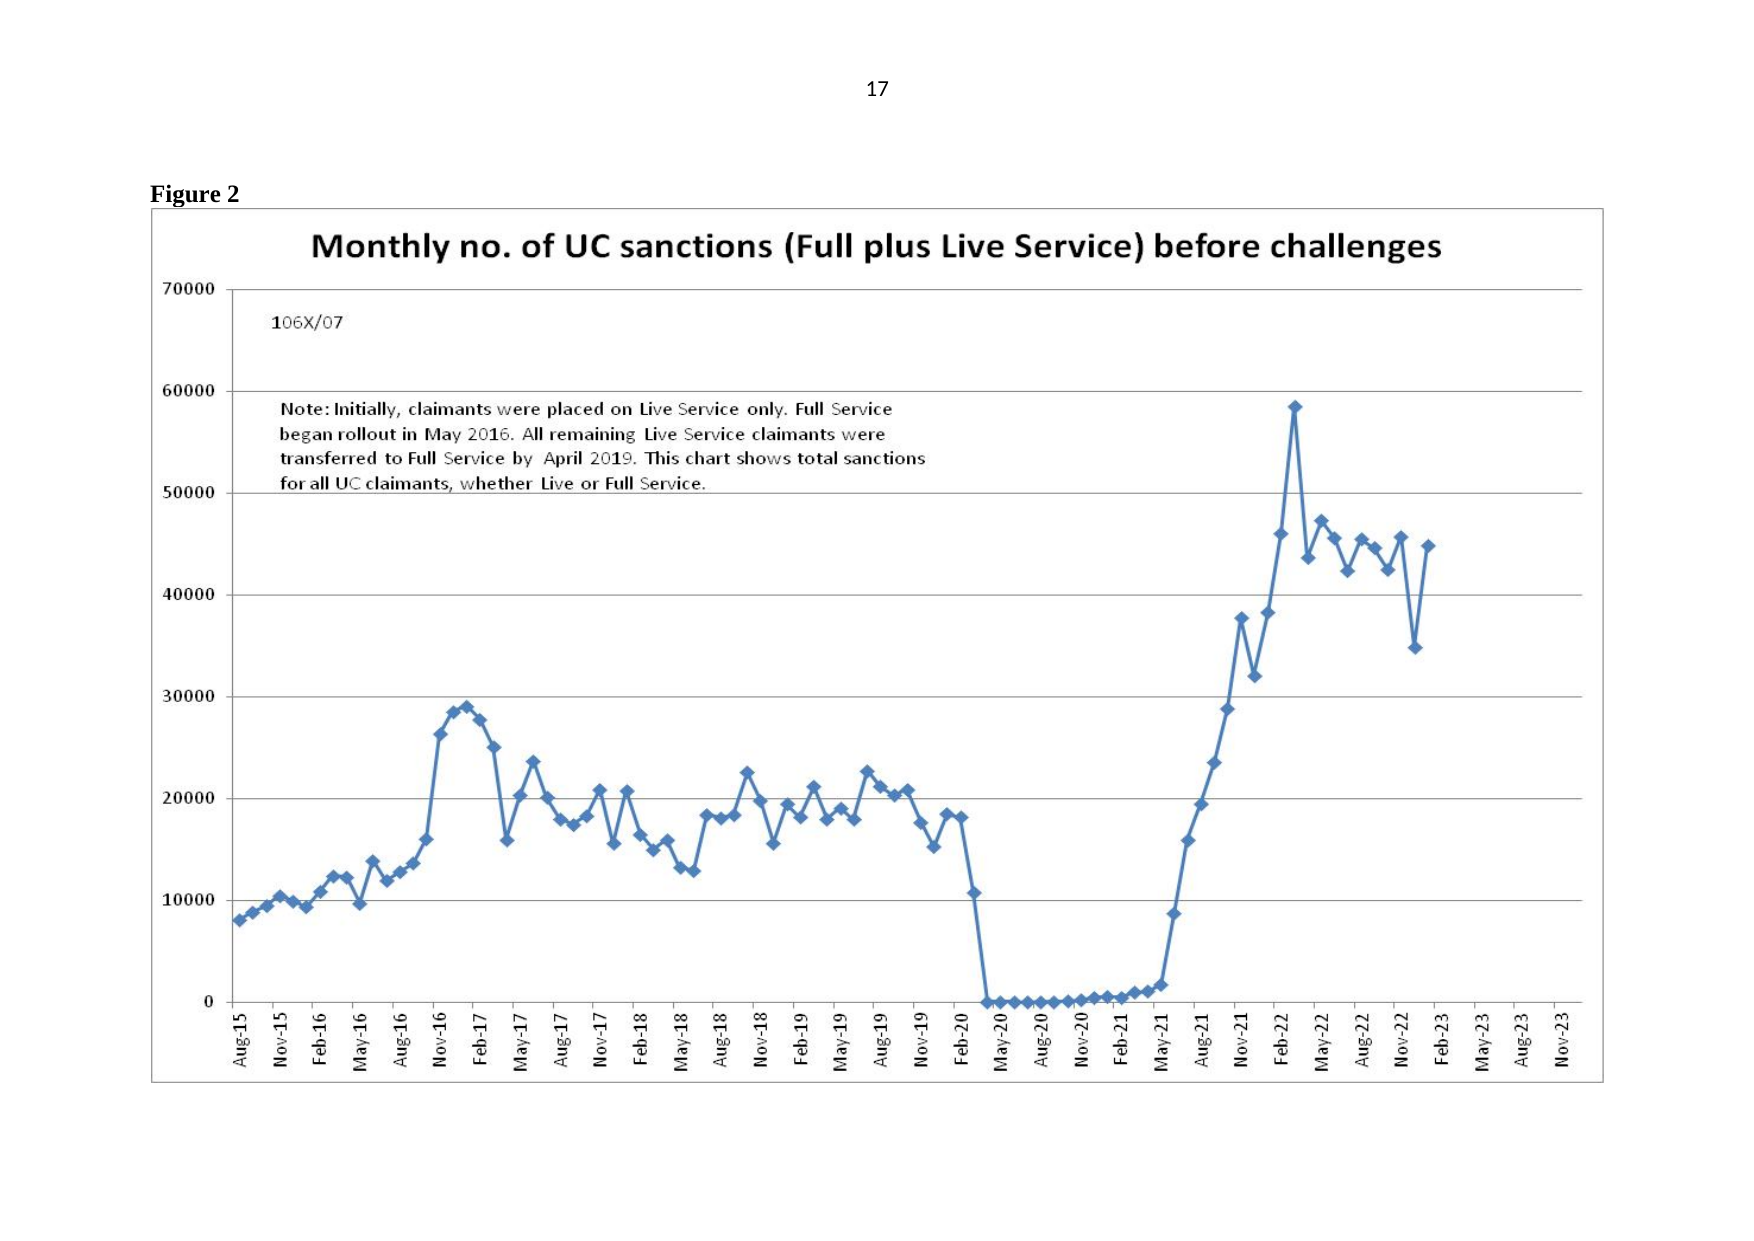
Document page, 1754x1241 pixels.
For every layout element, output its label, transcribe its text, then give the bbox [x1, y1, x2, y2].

text Figure 2 [150, 179, 1604, 207]
picture [150, 207, 1605, 1084]
